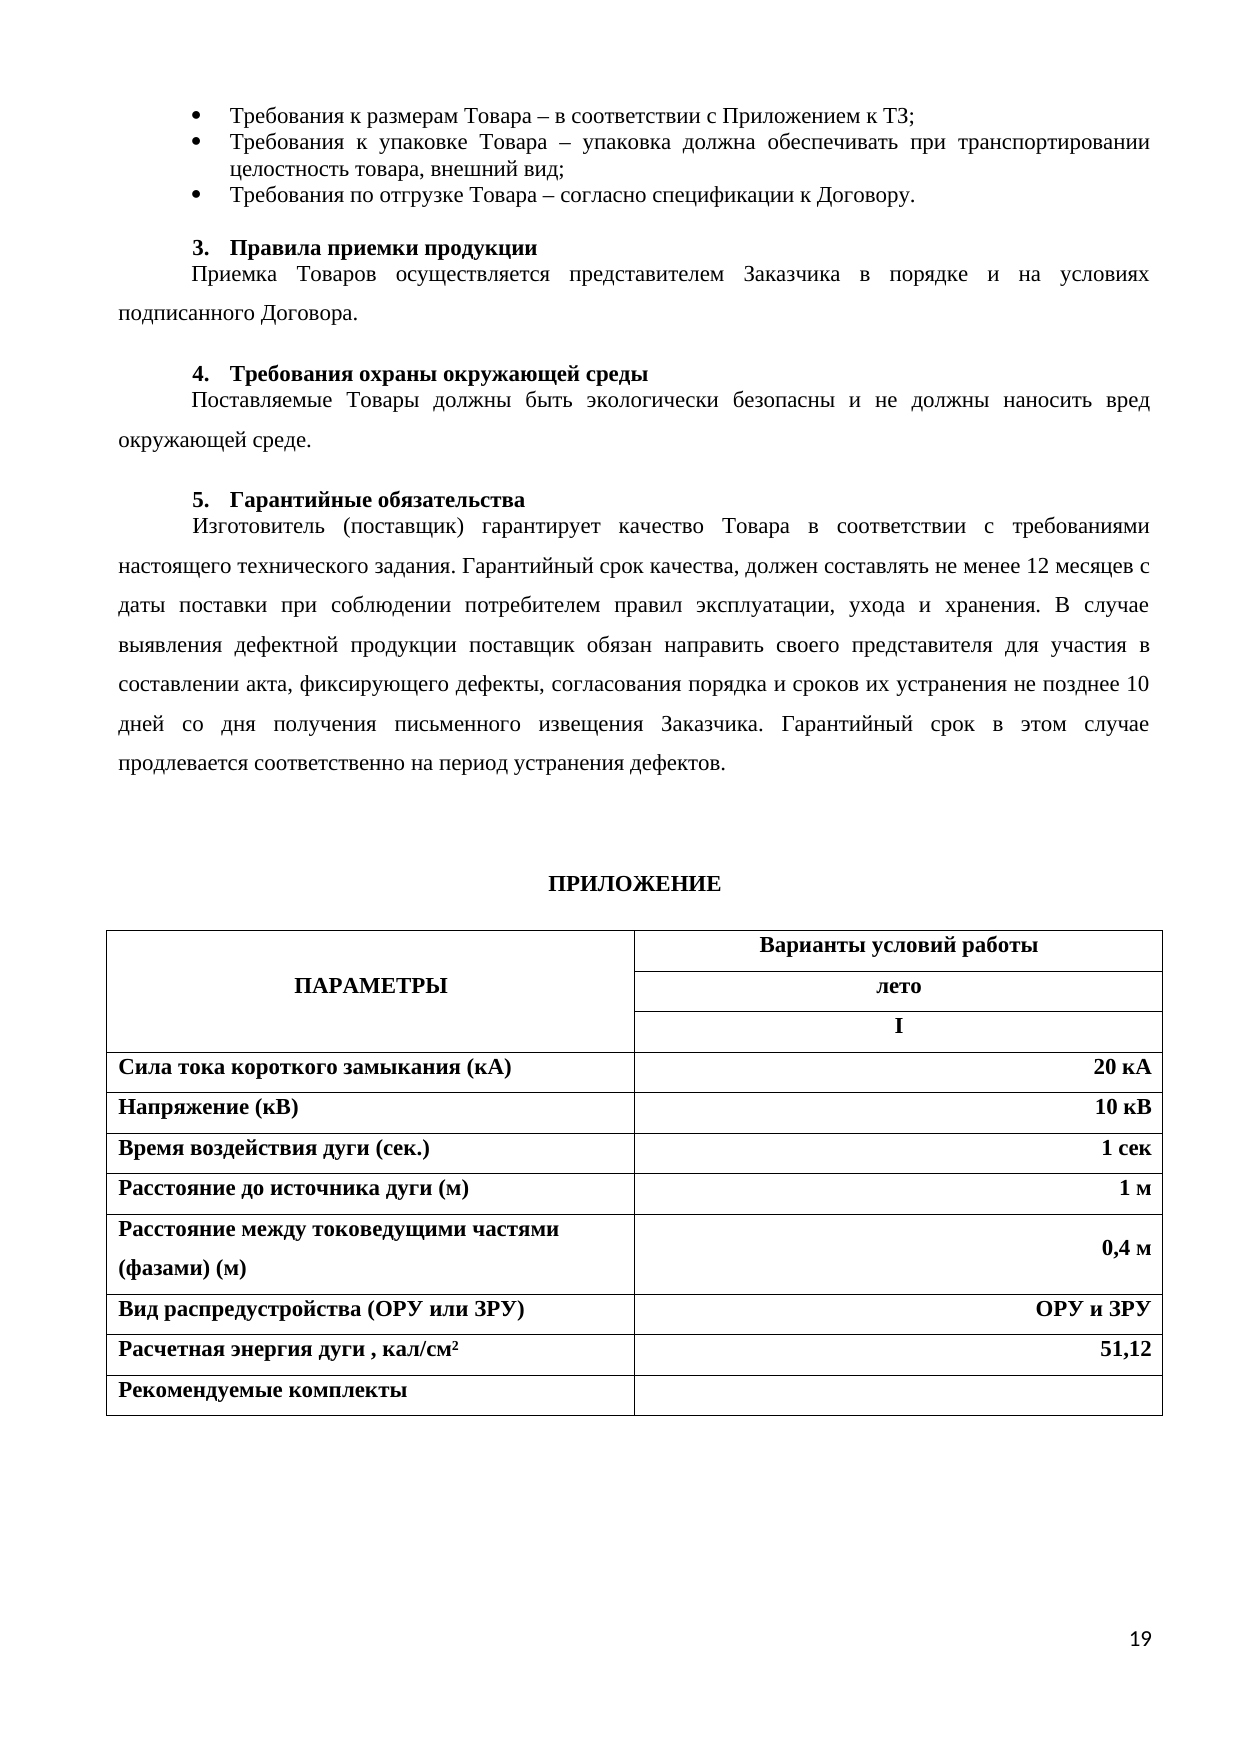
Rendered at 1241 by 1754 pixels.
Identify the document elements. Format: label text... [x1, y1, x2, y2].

list Требования по отгрузке Товара – согласно спецификации к Договору. [192, 181, 1152, 207]
text Приемка Товаров осуществляется представителем Заказчика в порядке и на условиях подписанного Договора. [118, 260, 1152, 326]
table_cell 10 кВ [635, 1093, 1162, 1133]
table_cell 1 м [635, 1174, 1162, 1214]
table_cell Расстояние до источника дуги (м) [107, 1174, 634, 1214]
table_header Варианты условий работы [635, 931, 1162, 971]
table_cell I [635, 1012, 1162, 1052]
table_cell Рекомендуемые комплекты [107, 1376, 634, 1415]
table_cell ОРУ и ЗРУ [635, 1295, 1162, 1334]
table_cell 20 кА [635, 1053, 1162, 1092]
table_cell Расчетная энергия дуги , кал/см² [107, 1335, 634, 1375]
table_cell 1 сек [635, 1134, 1162, 1173]
table_cell Вид распредустройства (ОРУ или ЗРУ) [107, 1295, 634, 1334]
table_cell Напряжение (кВ) [107, 1093, 634, 1133]
list Правила приемки продукции [192, 234, 1152, 260]
table_cell 0,4 м [635, 1215, 1162, 1294]
table_cell Сила тока короткого замыкания (кА) [107, 1053, 634, 1092]
list Требования к размерам Товара – в соответствии с Приложением к ТЗ; [192, 102, 1152, 128]
table_cell Расстояние между токоведущими частями (фазами) (м) [107, 1215, 634, 1294]
table_cell 51,12 [635, 1335, 1162, 1375]
list Гарантийные обязательства [192, 486, 1152, 512]
text Поставляемые Товары должны быть экологически безопасны и не должны наносить вред окружающей среде. [118, 386, 1152, 452]
text ПРИЛОЖЕНИЕ [118, 870, 1152, 896]
list Требования охраны окружающей среды [192, 360, 1152, 386]
table_cell Время воздействия дуги (сек.) [107, 1134, 634, 1173]
table_header ПАРАМЕТРЫ [107, 931, 634, 1052]
table_cell [635, 1376, 1162, 1415]
text Изготовитель (поставщик) гарантирует качество Товара в соответствии с требованиями настоящего технического задания. Гарантийный срок качества, должен составлять не менее 12 месяцев с даты поставки при соблюдении потребителем правил эксплуатации, ухода и хранения. В случае выявления дефектной продукции поставщик обязан направить своего представителя для участия в составлении акта, фиксирующего дефекты, согласования порядка и сроков их устранения не позднее 10 дней со дня получения письменного извещения Заказчика. Гарантийный срок в этом случае продлевается соответственно на период устранения дефектов. [118, 512, 1152, 776]
list Требования к упаковке Товара – упаковка должна обеспечивать при транспортировании целостность товара, внешний вид; [192, 128, 1152, 181]
table_cell лето [635, 972, 1162, 1011]
